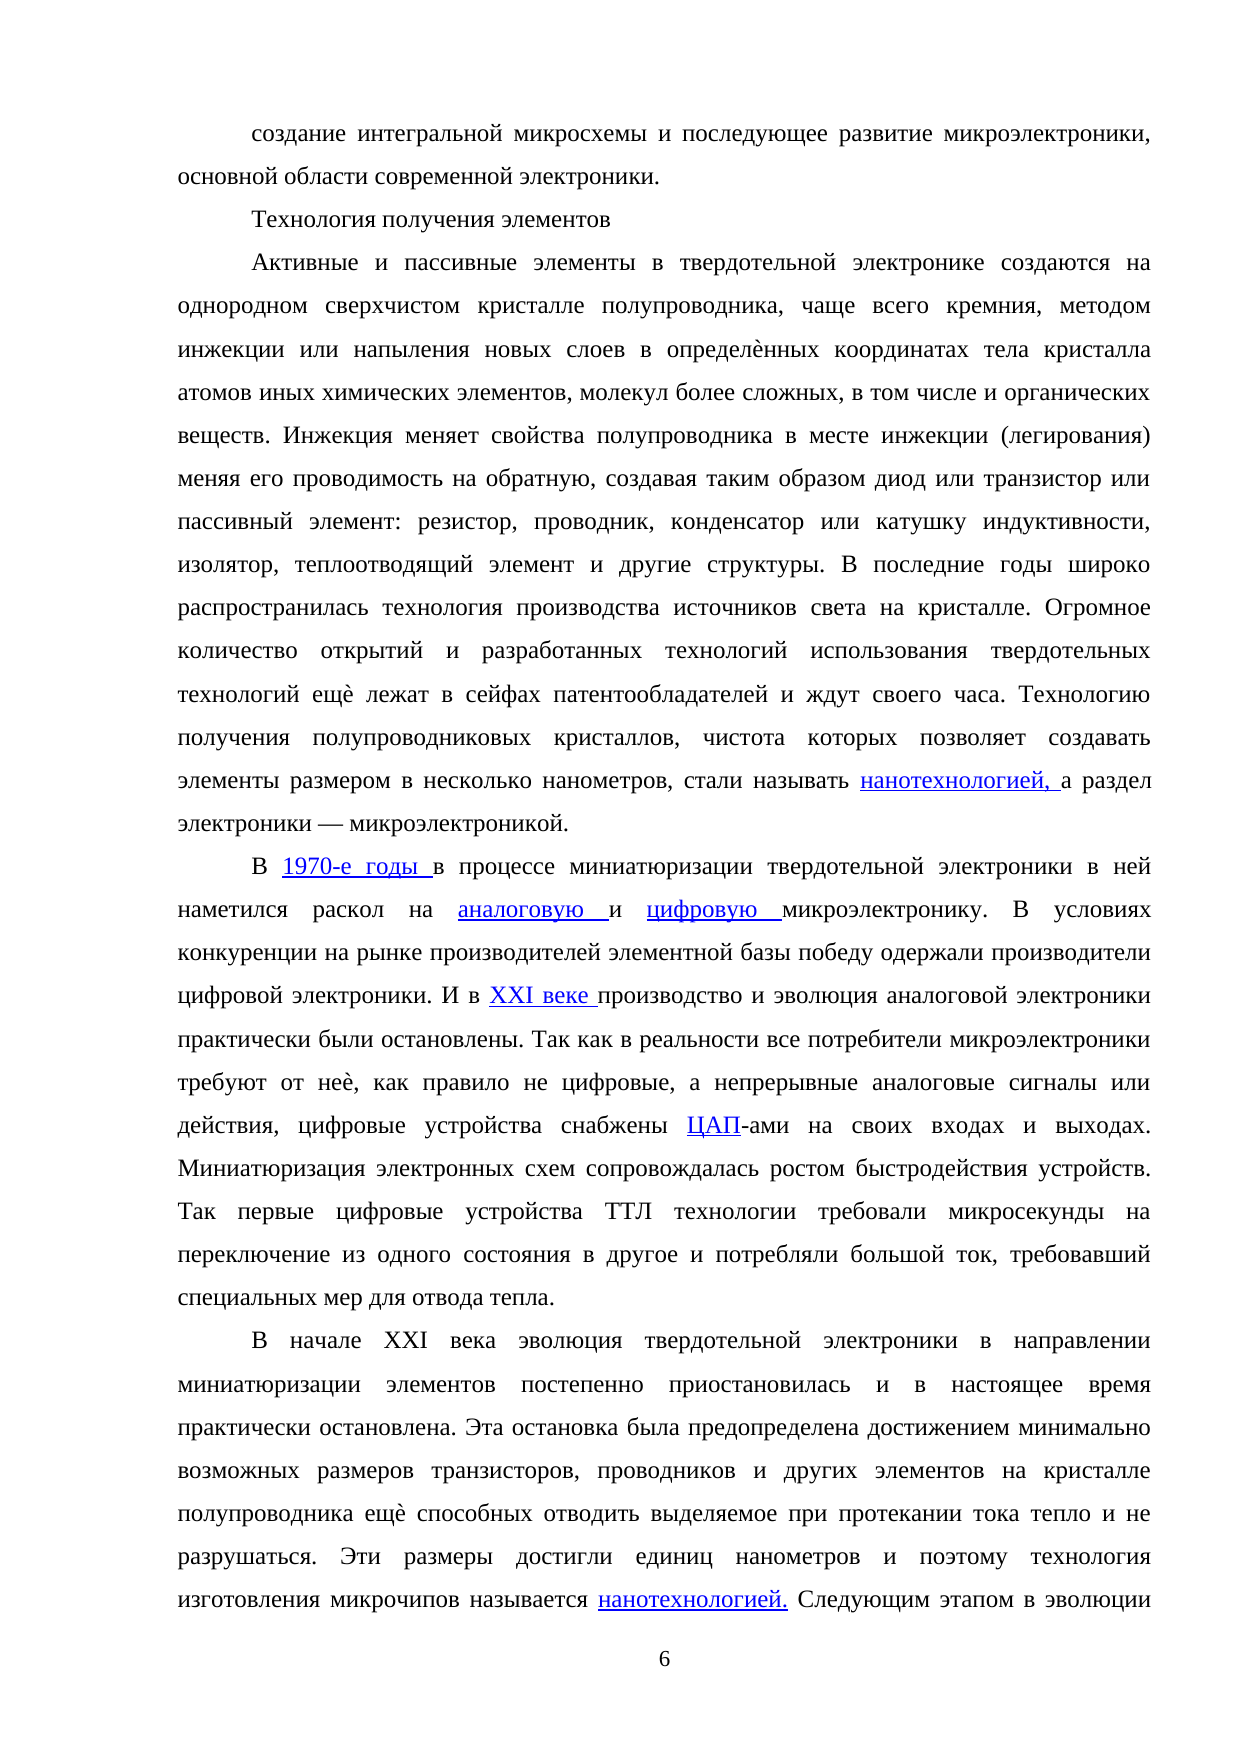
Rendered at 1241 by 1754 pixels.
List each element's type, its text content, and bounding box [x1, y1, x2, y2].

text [177, 1326, 1152, 1613]
text Технология получения элементов [177, 204, 1152, 233]
text В 1970-е годы в процессе миниатюризации твердотельной электроники в ней наметился раскол на аналоговую и цифровую микроэлектронику. В условиях конкуренции на рынке производителей элементной базы победу одержали производители цифровой электроники. И в XXI веке производство и эволюция аналоговой электроники практически были остановлены. Так как в реальности все потребители микроэлектроники требуют от неѐ, как правило не цифровые, а непрерывные аналоговые сигналы или действия, цифровые устройства снабжены ЦАП-ами на своих входах и выходах. Миниатюризация электронных схем сопровождалась ростом быстродействия устройств. Так первые цифровые устройства ТТЛ технологии требовали микросекунды на переключение из одного состояния в другое и потребляли большой ток, требовавший специальных мер для отвода тепла. [177, 851, 1152, 1311]
text создание интегральной микросхемы и последующее развитие микроэлектроники, основной области современной электроники. [177, 118, 1152, 190]
text Активные и пассивные элементы в твердотельной электронике создаются на однородном сверхчистом кристалле полупроводника, чаще всего кремния, методом инжекции или напыления новых слоев в определѐнных координатах тела кристалла атомов иных химических элементов, молекул более сложных, в том числе и органических веществ. Инжекция меняет свойства полупроводника в месте инжекции (легирования) меняя его проводимость на обратную, создавая таким образом диод или транзистор или пассивный элемент: резистор, проводник, конденсатор или катушку индуктивности, изолятор, теплоотводящий элемент и другие структуры. В последние годы широко распространилась технология производства источников света на кристалле. Огромное количество открытий и разработанных технологий использования твердотельных технологий ещѐ лежат в сейфах патентообладателей и ждут своего часа. Технологию получения полупроводниковых кристаллов, чистота которых позволяет создавать элементы размером в несколько нанометров, стали называть нанотехнологией, а раздел электроники — микроэлектроникой. [177, 247, 1152, 837]
